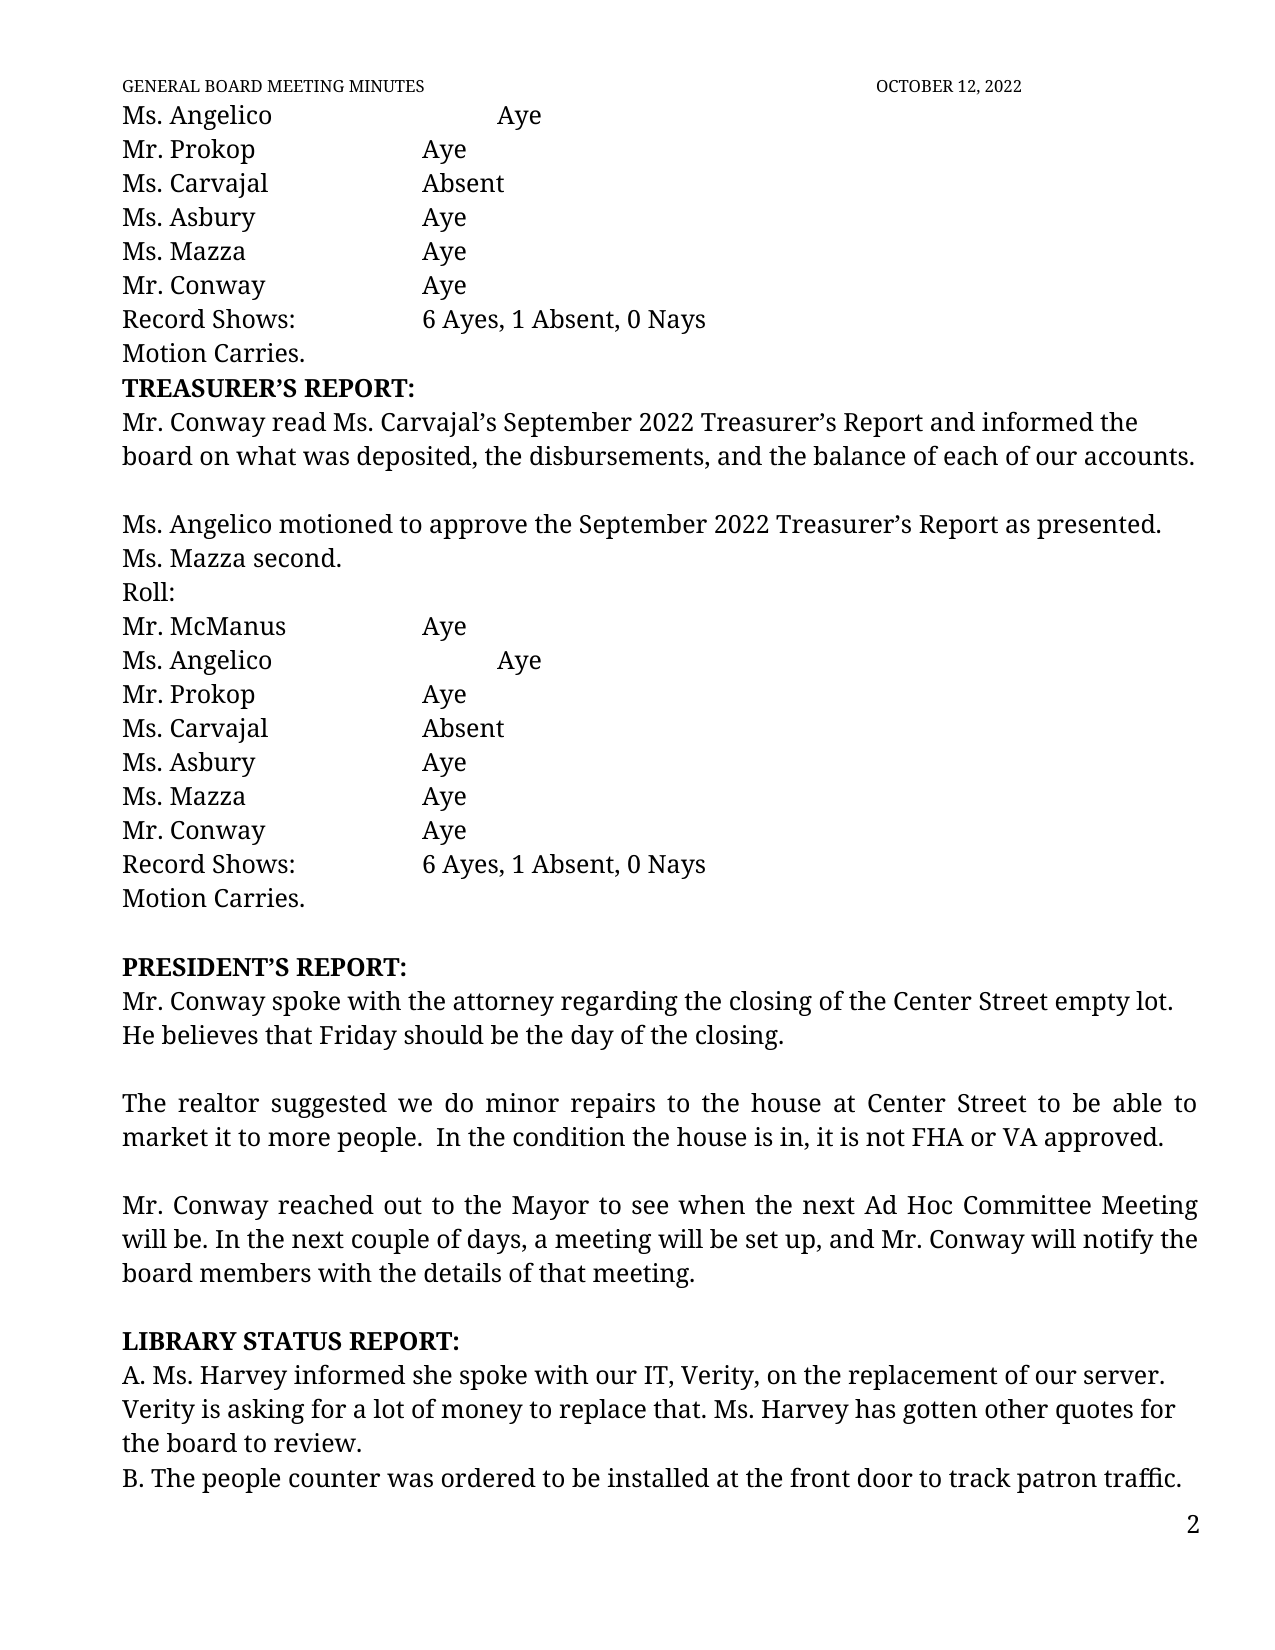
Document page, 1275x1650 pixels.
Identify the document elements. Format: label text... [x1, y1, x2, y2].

text TREASURER’S REPORT: [122, 370, 1200, 404]
text Ms. Carvajal Absent [122, 711, 1200, 745]
text Ms. Mazza Aye [122, 779, 1200, 813]
text Mr. Conway Aye [122, 813, 1200, 847]
text B. The people counter was ordered to be installed at the front door to track patron traffic. [122, 1460, 1200, 1494]
text He believes that Friday should be the day of the closing. [122, 1017, 1200, 1051]
text A. Ms. Harvey informed she spoke with our IT, Verity, on the replacement of our server. Verity is asking for a lot of money to replace that. Ms. Harvey has gotten other quotes for the board to review. [122, 1358, 1200, 1460]
text LIBRARY STATUS REPORT: [122, 1324, 1200, 1358]
text Record Shows: 6 Ayes, 1 Absent, 0 Nays [122, 847, 1200, 881]
text Mr. Conway read Ms. Carvajal’s September 2022 Treasurer’s Report and informed the board on what was deposited, the disbursements, and the balance of each of our accounts. [122, 404, 1200, 472]
text Ms. Angelico Aye [122, 643, 1200, 677]
text Roll: [122, 574, 1200, 609]
text Mr. Conway reached out to the Mayor to see when the next Ad Hoc Committee Meeting will be. In the next couple of days, a meeting will be set up, and Mr. Conway will notify the board members with the details of that meeting. [122, 1188, 1200, 1290]
text PRESIDENT’S REPORT: [122, 949, 1200, 983]
text The realtor suggested we do minor repairs to the house at Center Street to be able to market it to more people. In the condition the house is in, it is not FHA or VA approved. [122, 1086, 1200, 1154]
text Ms. Angelico motioned to approve the September 2022 Treasurer’s Report as presented. [122, 506, 1200, 541]
text Ms. Carvajal Absent [122, 166, 1200, 200]
text Ms. Mazza Aye [122, 234, 1200, 268]
text Ms. Asbury Aye [122, 745, 1200, 779]
text Mr. Prokop Aye [122, 677, 1200, 711]
text Mr. Prokop Aye [122, 132, 1200, 166]
text Ms. Angelico Aye [122, 98, 1200, 132]
text Ms. Asbury Aye [122, 200, 1200, 234]
text Ms. Mazza second. [122, 541, 1200, 574]
text Motion Carries. [122, 881, 1200, 915]
text Record Shows: 6 Ayes, 1 Absent, 0 Nays [122, 302, 1200, 336]
text Mr. Conway spoke with the attorney regarding the closing of the Center Street empty lot. [122, 983, 1200, 1017]
text Motion Carries. [122, 336, 1200, 370]
text Mr. Conway Aye [122, 268, 1200, 302]
text Mr. McManus Aye [122, 609, 1200, 643]
